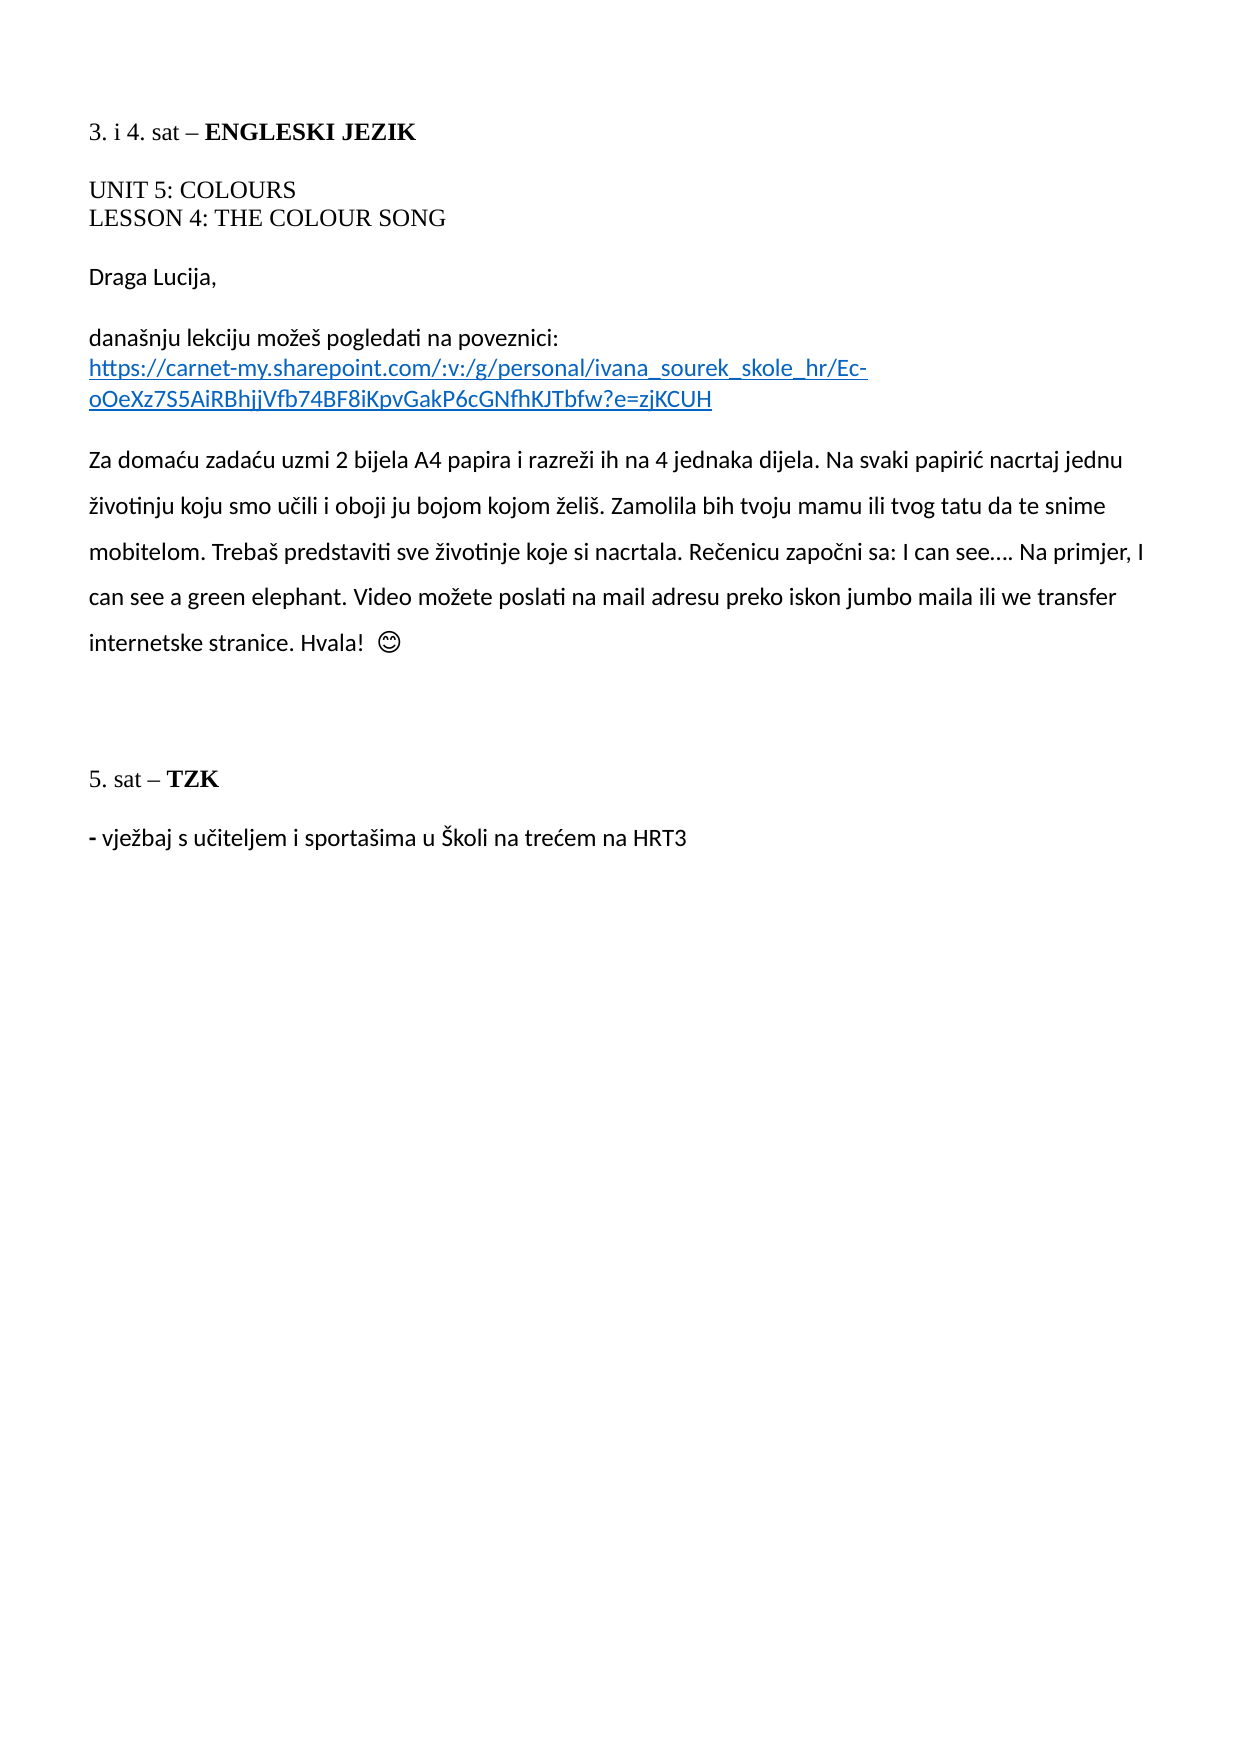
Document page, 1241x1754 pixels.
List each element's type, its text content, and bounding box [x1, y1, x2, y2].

text 5. sat – TZK [88, 764, 1152, 793]
text LESSON 4: THE COLOUR SONG [88, 203, 1152, 232]
text Draga Lucija, [88, 261, 1152, 292]
text - vježbaj s učiteljem i sportašima u Školi na trećem na HRT3 [88, 822, 1152, 852]
text UNIT 5: COLOURS [88, 175, 1152, 203]
text Za domaću zadaću uzmi 2 bijela A4 papira i razreži ih na 4 jednaka dijela. Na svaki papirić nacrtaj jednu životinju koju smo učili i oboji ju bojom kojom želiš. Zamolila bih tvoju mamu ili tvog tatu da te snime mobitelom. Trebaš predstaviti sve životinje koje si nacrtala. Rečenicu započni sa: I can see…. Na primjer, I can see a green elephant. Video možete poslati na mail adresu preko iskon jumbo maila ili we transfer internetske stranice. Hvala! 😊 [88, 444, 1152, 658]
text https://carnet-my.sharepoint.com/:v:/g/personal/ivana_sourek_skole_hr/Ec-oOeXz7S5AiRBhjjVfb74BF8iKpvGakP6cGNfhKJTbfw?e=zjKCUH [88, 353, 1152, 414]
text današnju lekciju možeš pogledati na poveznici: [88, 322, 1152, 353]
text 3. i 4. sat – ENGLESKI JEZIK [88, 117, 1152, 146]
